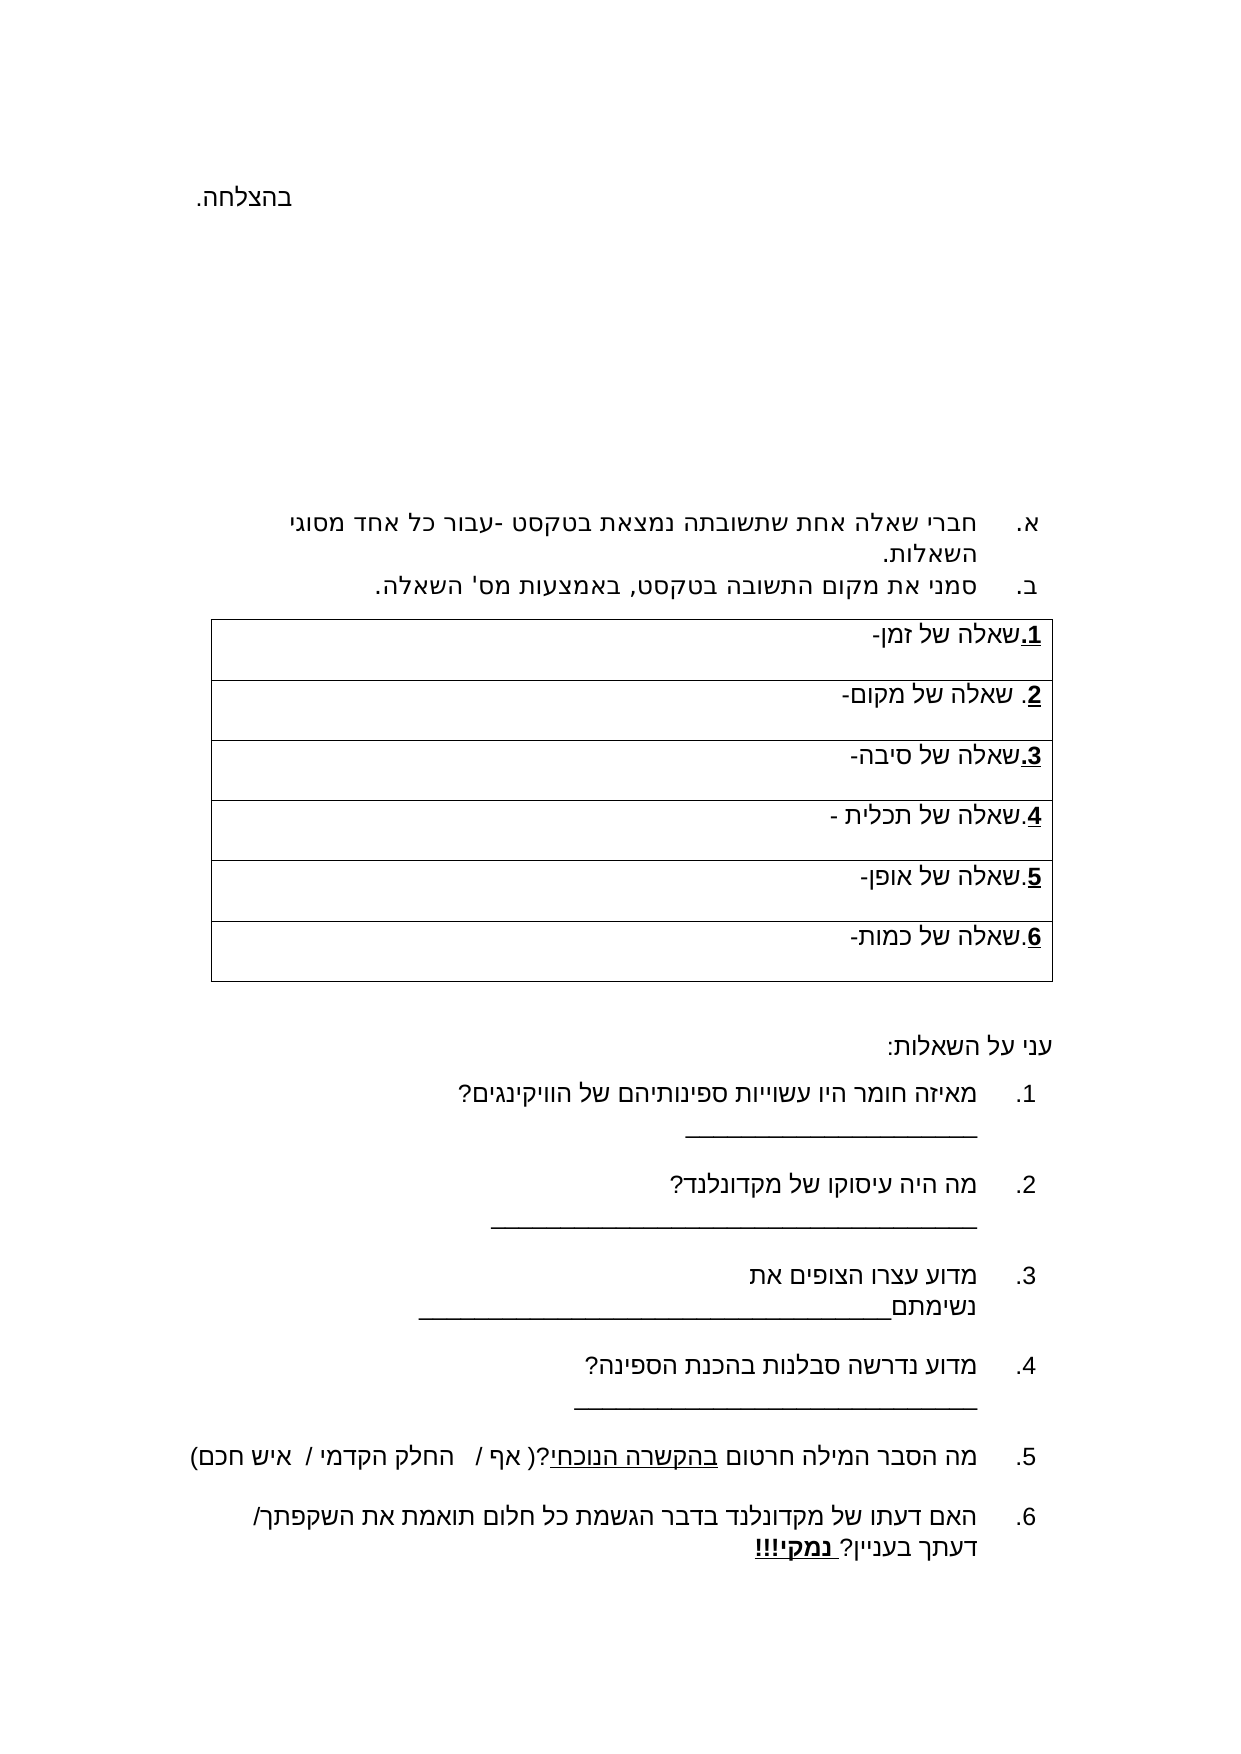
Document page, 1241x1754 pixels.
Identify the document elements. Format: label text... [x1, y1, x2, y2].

list חברי שאלה אחת שתשובתה נמצאת בטקסט -עבור כל אחד מסוגי השאלות. [187, 508, 1015, 569]
table_cell 2. שאלה של מקום- [212, 681, 1052, 740]
table_cell 3.שאלה של סיבה- [212, 741, 1052, 800]
list מדוע עצרו הצופים את נשימתם__________________________________ [187, 1261, 1015, 1349]
list מה הסבר המילה חרטום בהקשרה הנוכחי?( אף / החלק הקדמי / איש חכם) [187, 1442, 1015, 1499]
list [187, 1501, 1015, 1561]
text עני על השאלות: [187, 1032, 1053, 1060]
list סמני את מקום התשובה בטקסט, באמצעות מס' השאלה. [187, 571, 1015, 600]
table_cell 6.שאלה של כמות- [212, 922, 1052, 981]
table_header 1.שאלה של זמן- [212, 620, 1052, 679]
list מדוע נדרשה סבלנות בהכנת הספינה?_____________________________ [187, 1351, 1015, 1440]
table_cell 5.שאלה של אופן- [212, 861, 1052, 921]
list בהצלחה. [187, 183, 978, 212]
list מאיזה חומר היו עשוייות ספינותיהם של הוויקינגים?_____________________ [187, 1079, 1015, 1168]
table_cell 4.שאלה של תכלית - [212, 801, 1052, 860]
list מה היה עיסוקו של מקדונלנד?___________________________________ [187, 1170, 1015, 1258]
